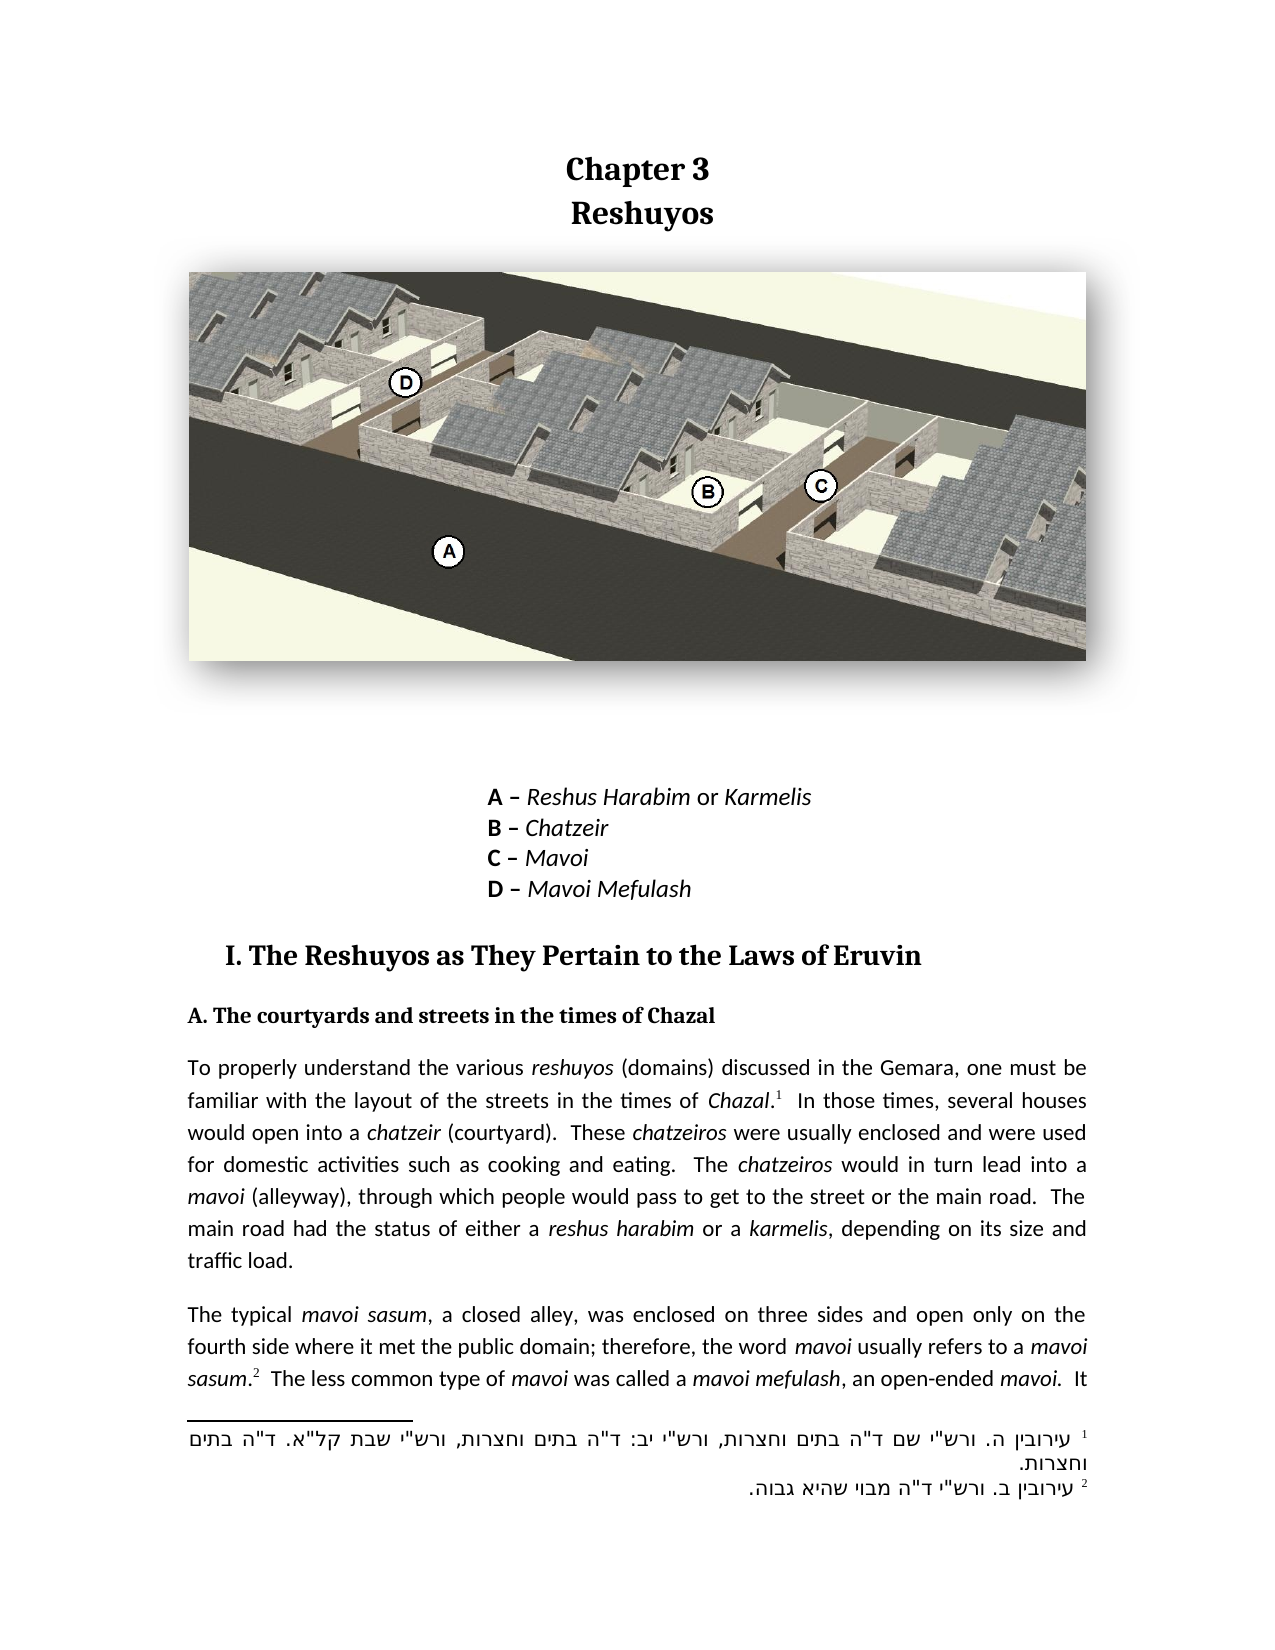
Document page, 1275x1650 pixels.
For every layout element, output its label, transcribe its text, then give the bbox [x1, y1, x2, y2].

subtitle The courtyards and streets in the times of Chazal [187, 1002, 1087, 1029]
list C – Mavoi [487, 842, 1087, 873]
text Chapter 3 [187, 150, 1087, 188]
text Reshuyos [197, 194, 1087, 232]
text To properly understand the various reshuyos (domains) discussed in the Gemara, one must be familiar with the layout of the streets in the times of Chazal. In those times, several houses would open into a chatzeir (courtyard). These chatzeiros were usually enclosed and were used for domestic activities such as cooking and eating. The chatzeiros would in turn lead into a mavoi (alleyway), through which people would pass to get to the street or the main road. The main road had the status of either a reshus harabim or a karmelis, depending on its size and traffic load. [187, 1053, 1087, 1275]
picture [189, 272, 1086, 661]
list B – Chatzeir [487, 812, 1087, 842]
list A – Reshus Harabim or Karmelis [487, 781, 1087, 812]
list D – Mavoi Mefulash [487, 873, 1087, 903]
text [187, 1300, 1087, 1392]
subtitle The Reshuyos as They Pertain to the Laws of Eruvin [225, 939, 1087, 972]
